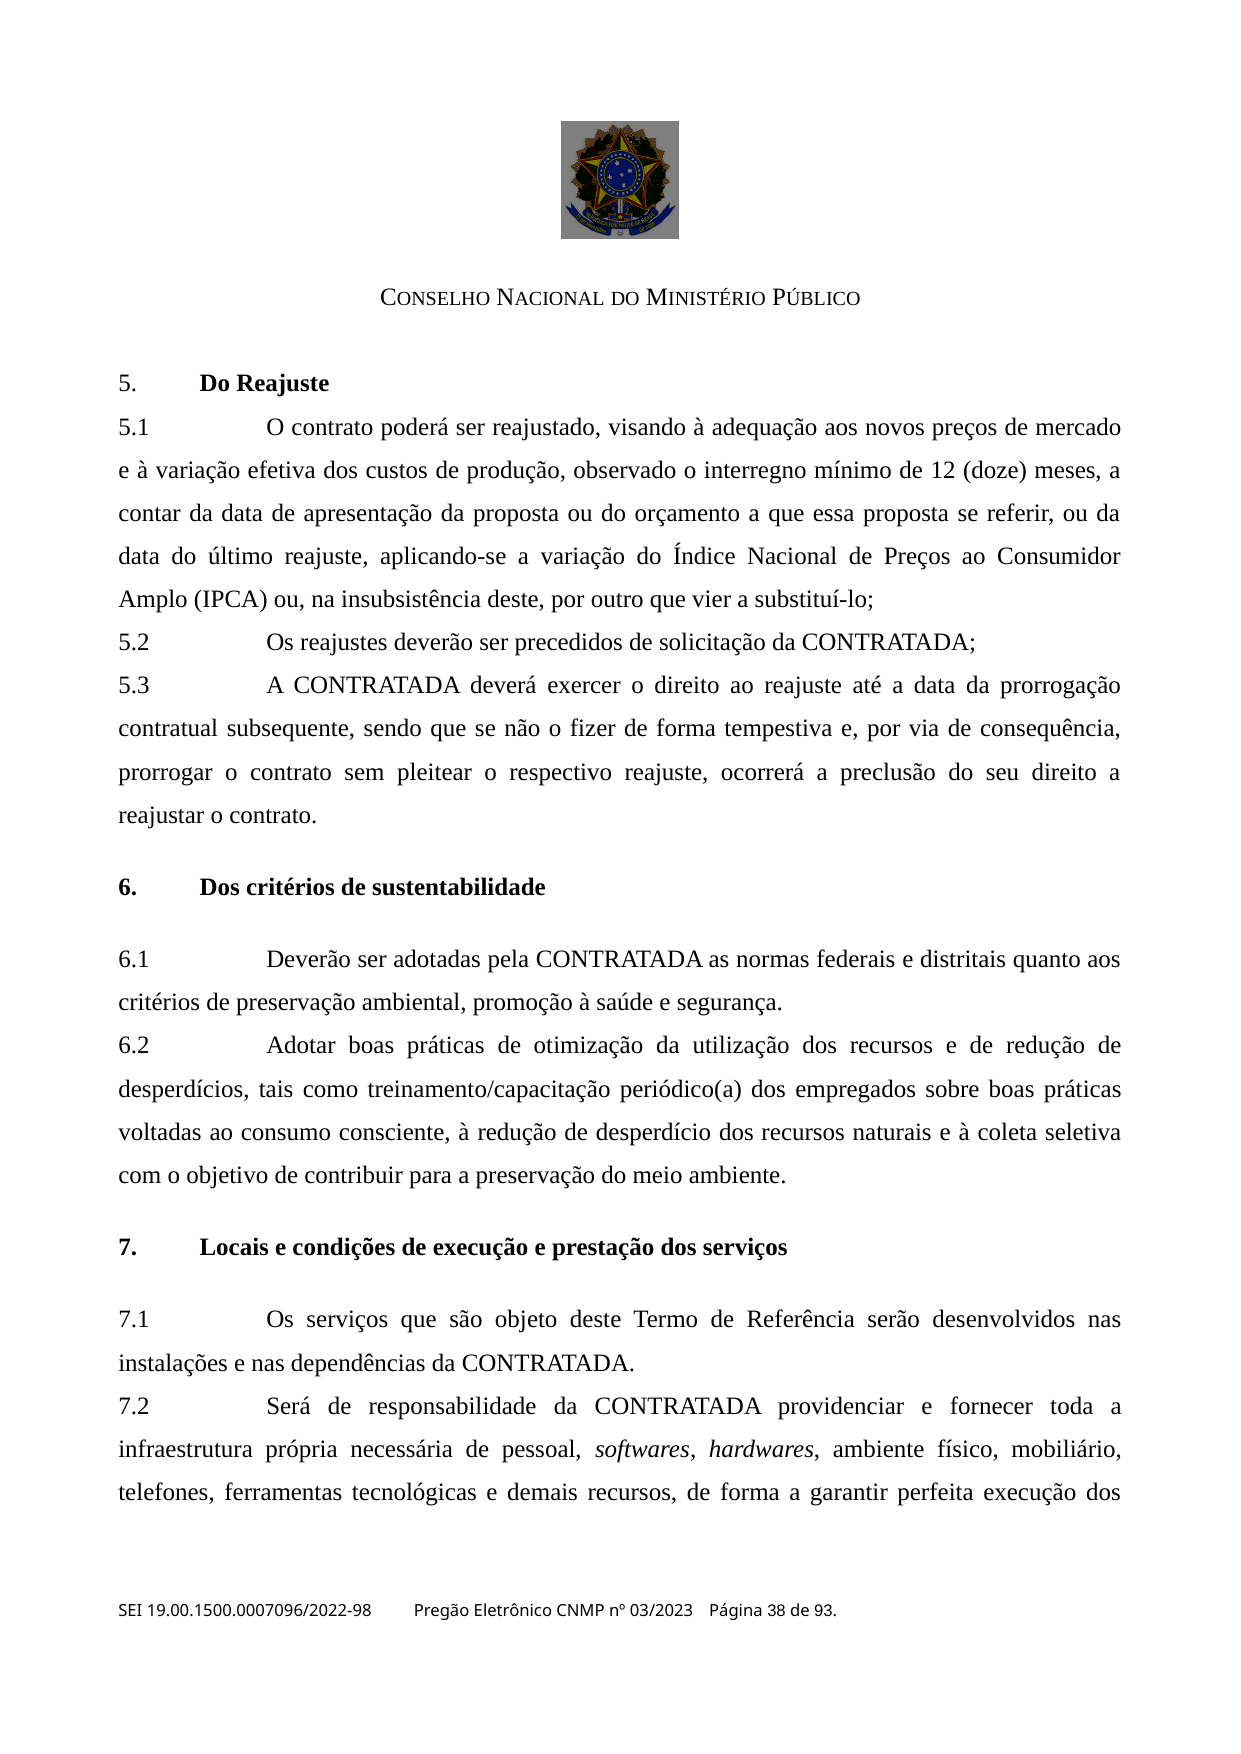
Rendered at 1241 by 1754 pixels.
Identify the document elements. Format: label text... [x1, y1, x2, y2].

list Dos critérios de sustentabilidade [118, 872, 1122, 901]
list A CONTRATADA deverá exercer o direito ao reajuste até a data da prorrogação contratual subsequente, sendo que se não o fizer de forma tempestiva e, por via de consequência, prorrogar o contrato sem pleitear o respectivo reajuste, ocorrerá a preclusão do seu direito a reajustar o contrato. [118, 670, 1122, 828]
list Os serviços que são objeto deste Termo de Referência serão desenvolvidos nas instalações e nas dependências da CONTRATADA. [118, 1304, 1122, 1376]
list Deverão ser adotadas pela CONTRATADA as normas federais e distritais quanto aos critérios de preservação ambiental, promoção à saúde e segurança. [118, 944, 1122, 1016]
list Do Reajuste [118, 368, 1122, 397]
list O contrato poderá ser reajustado, visando à adequação aos novos preços de mercado e à variação efetiva dos custos de produção, observado o interregno mínimo de 12 (doze) meses, a contar da data de apresentação da proposta ou do orçamento a que essa proposta se referir, ou da data do último reajuste, aplicando-se a variação do Índice Nacional de Preços ao Consumidor Amplo (IPCA) ou, na insubsistência deste, por outro que vier a substituí-lo; [118, 412, 1122, 613]
list Os reajustes deverão ser precedidos de solicitação da CONTRATADA; [118, 627, 1122, 656]
list Adotar boas práticas de otimização da utilização dos recursos e de redução de desperdícios, tais como treinamento/capacitação periódico(a) dos empregados sobre boas práticas voltadas ao consumo consciente, à redução de desperdício dos recursos naturais e à coleta seletiva com o objetivo de contribuir para a preservação do meio ambiente. [118, 1031, 1122, 1189]
list Locais e condições de execução e prestação dos serviços [118, 1232, 1122, 1261]
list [118, 1391, 1122, 1506]
